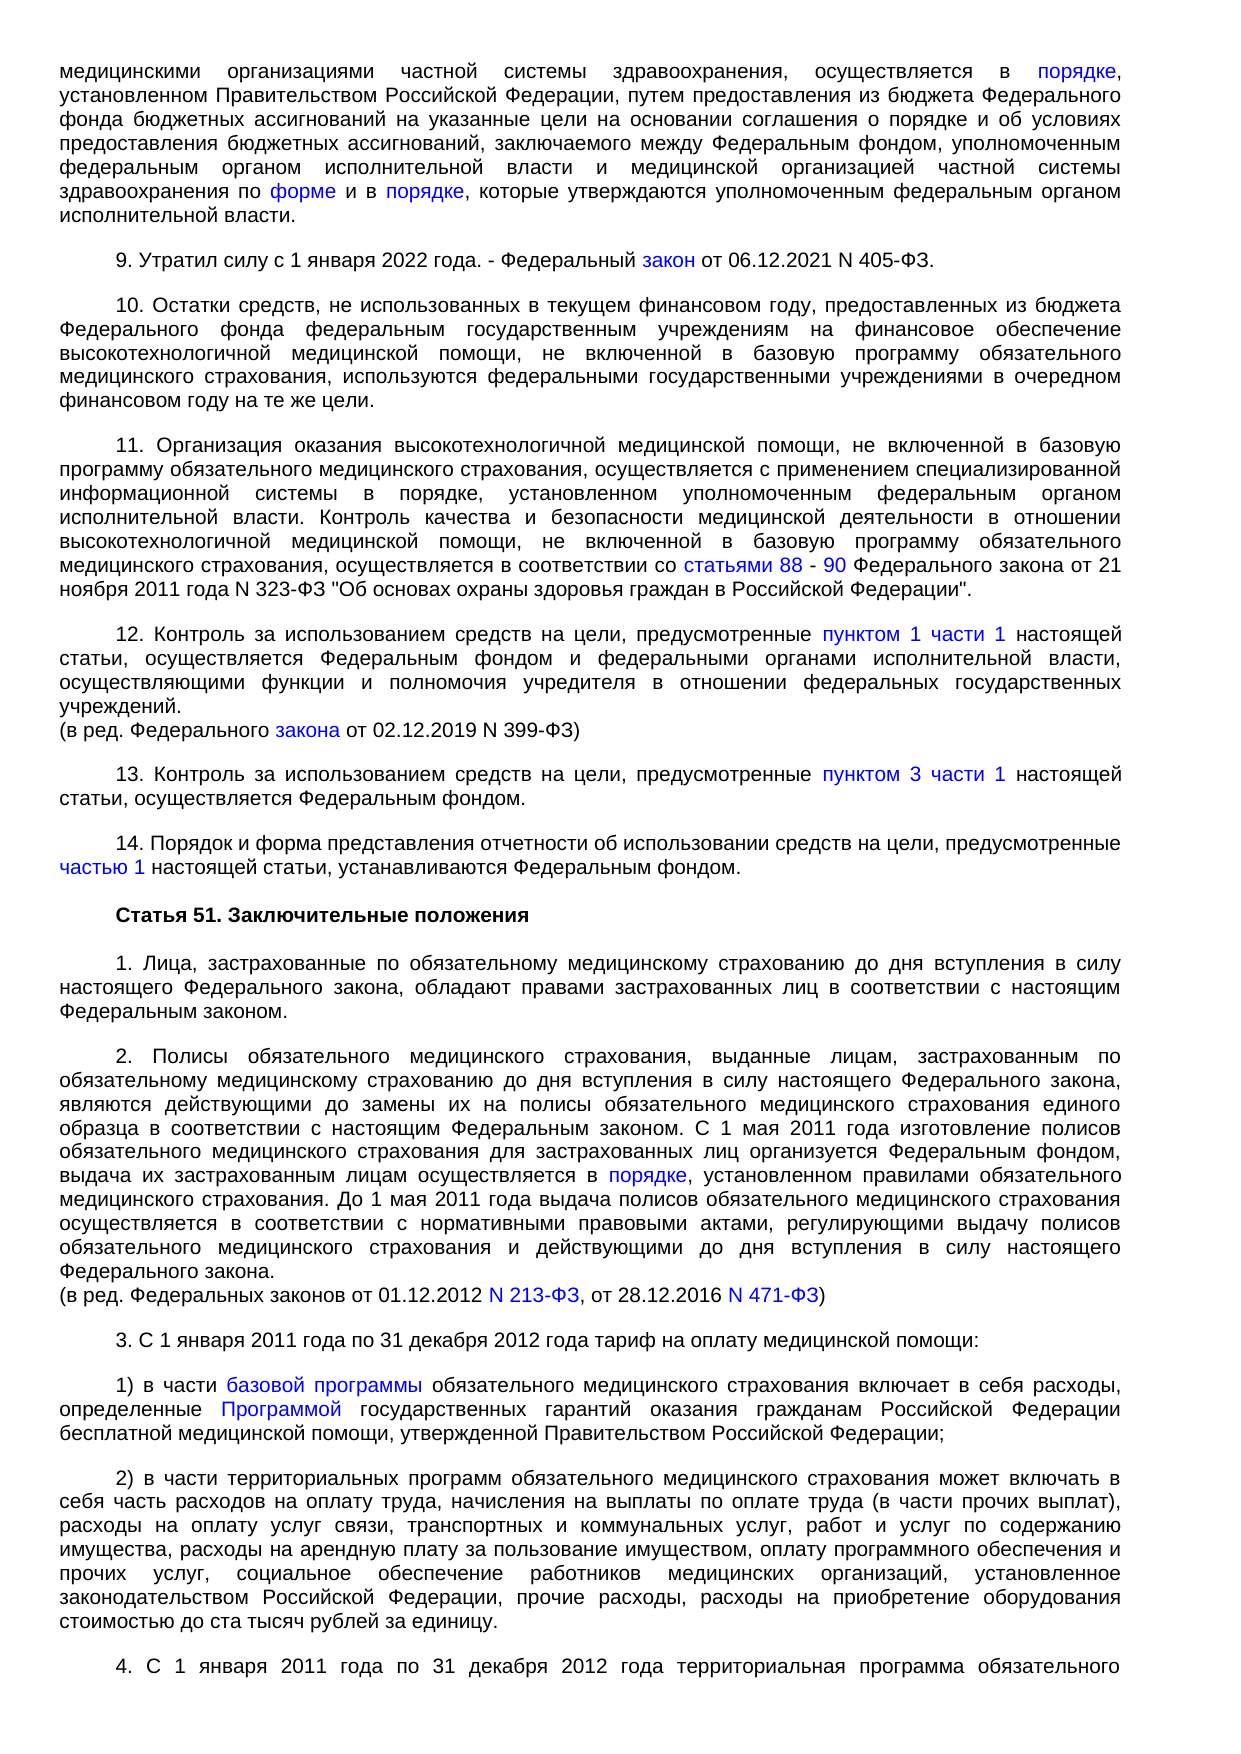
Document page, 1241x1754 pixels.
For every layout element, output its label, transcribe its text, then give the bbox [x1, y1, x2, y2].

text 3. С 1 января 2011 года по 31 декабря 2012 года тариф на оплату медицинской помощи: [59, 1328, 1122, 1352]
text 13. Контроль за использованием средств на цели, предусмотренные пунктом 3 части 1 настоящей статьи, осуществляется Федеральным фондом. [59, 762, 1122, 810]
text 2) в части территориальных программ обязательного медицинского страхования может включать в себя часть расходов на оплату труда, начисления на выплаты по оплате труда (в части прочих выплат), расходы на оплату услуг связи, транспортных и коммунальных услуг, работ и услуг по содержанию имущества, расходы на арендную плату за пользование имуществом, оплату программного обеспечения и прочих услуг, социальное обеспечение работников медицинских организаций, установленное законодательством Российской Федерации, прочие расходы, расходы на приобретение оборудования стоимостью до ста тысяч рублей за единицу. [59, 1465, 1122, 1633]
text 12. Контроль за использованием средств на цели, предусмотренные пунктом 1 части 1 настоящей статьи, осуществляется Федеральным фондом и федеральными органами исполнительной власти, осуществляющими функции и полномочия учредителя в отношении федеральных государственных учреждений. [59, 622, 1122, 717]
text 10. Остатки средств, не использованных в текущем финансовом году, предоставленных из бюджета Федерального фонда федеральным государственным учреждениям на финансовое обеспечение высокотехнологичной медицинской помощи, не включенной в базовую программу обязательного медицинского страхования, используются федеральными государственными учреждениями в очередном финансовом году на те же цели. [59, 292, 1122, 412]
text 2. Полисы обязательного медицинского страхования, выданные лицам, застрахованным по обязательному медицинскому страхованию до дня вступления в силу настоящего Федерального закона, являются действующими до замены их на полисы обязательного медицинского страхования единого образца в соответствии с настоящим Федеральным законом. С 1 мая 2011 года изготовление полисов обязательного медицинского страхования для застрахованных лиц организуется Федеральным фондом, выдача их застрахованным лицам осуществляется в порядке, установленном правилами обязательного медицинского страхования. До 1 мая 2011 года выдача полисов обязательного медицинского страхования осуществляется в соответствии с нормативными правовыми актами, регулирующими выдачу полисов обязательного медицинского страхования и действующими до дня вступления в силу настоящего Федерального закона. [59, 1043, 1122, 1283]
text 11. Организация оказания высокотехнологичной медицинской помощи, не включенной в базовую программу обязательного медицинского страхования, осуществляется с применением специализированной информационной системы в порядке, установленном уполномоченным федеральным органом исполнительной власти. Контроль качества и безопасности медицинской деятельности в отношении высокотехнологичной медицинской помощи, не включенной в базовую программу обязательного медицинского страхования, осуществляется в соответствии со статьями 88 - 90 Федерального закона от 21 ноября 2011 года N 323-ФЗ "Об основах охраны здоровья граждан в Российской Федерации". [59, 433, 1122, 601]
text 14. Порядок и форма представления отчетности об использовании средств на цели, предусмотренные частью 1 настоящей статьи, устанавливаются Федеральным фондом. [59, 831, 1122, 879]
title Статья 51. Заключительные положения [59, 903, 1122, 927]
text (в ред. Федерального закона от 02.12.2019 N 399-ФЗ) [59, 717, 1122, 741]
text (в ред. Федеральных законов от 01.12.2012 N 213-ФЗ, от 28.12.2016 N 471-ФЗ) [59, 1283, 1122, 1307]
text 1. Лица, застрахованные по обязательному медицинскому страхованию до дня вступления в силу настоящего Федерального закона, обладают правами застрахованных лиц в соответствии с настоящим Федеральным законом. [59, 951, 1122, 1023]
text 1) в части базовой программы обязательного медицинского страхования включает в себя расходы, определенные Программой государственных гарантий оказания гражданам Российской Федерации бесплатной медицинской помощи, утвержденной Правительством Российской Федерации; [59, 1373, 1122, 1444]
text 9. Утратил силу с 1 января 2022 года. - Федеральный закон от 06.12.2021 N 405-ФЗ. [59, 248, 1122, 272]
